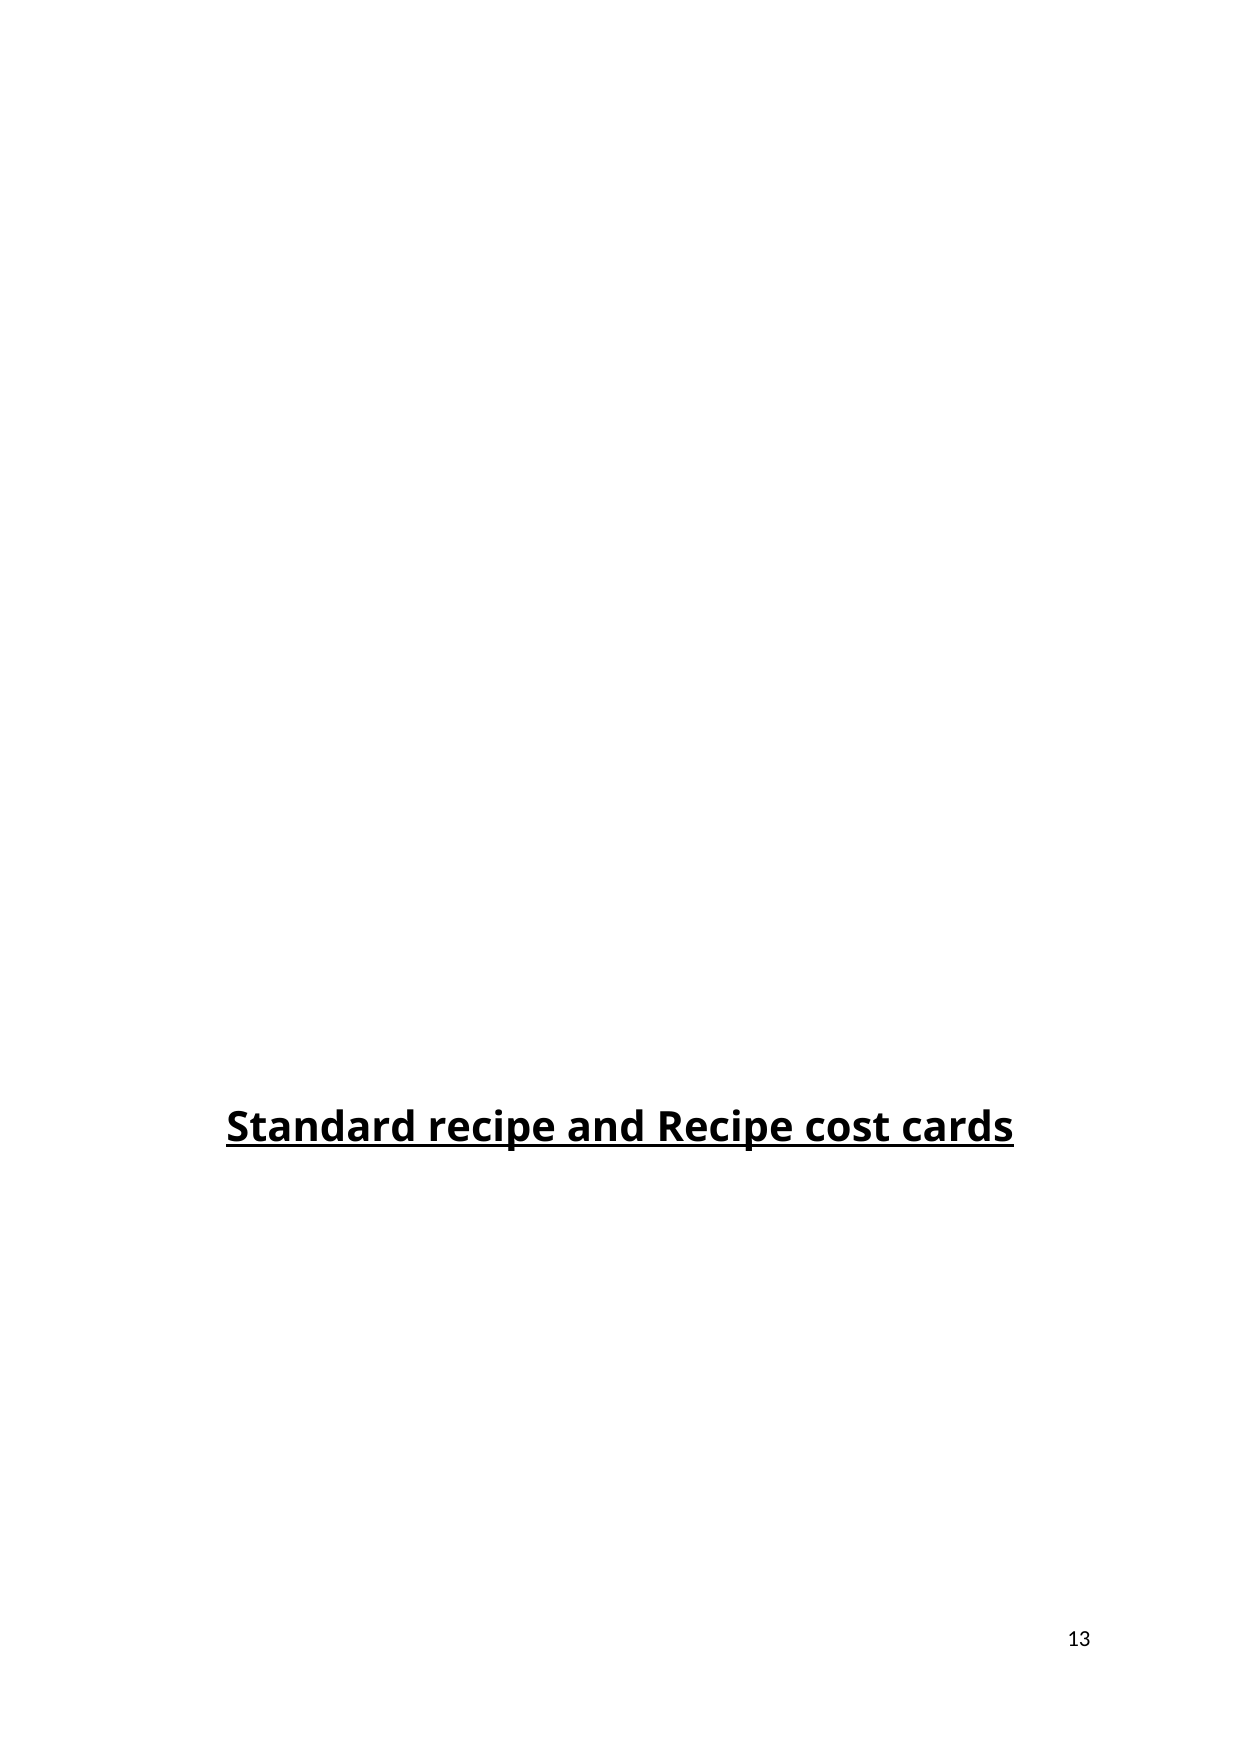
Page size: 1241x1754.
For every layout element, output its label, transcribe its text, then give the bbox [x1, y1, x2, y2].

text Standard recipe and Recipe cost cards [150, 1096, 1090, 1153]
